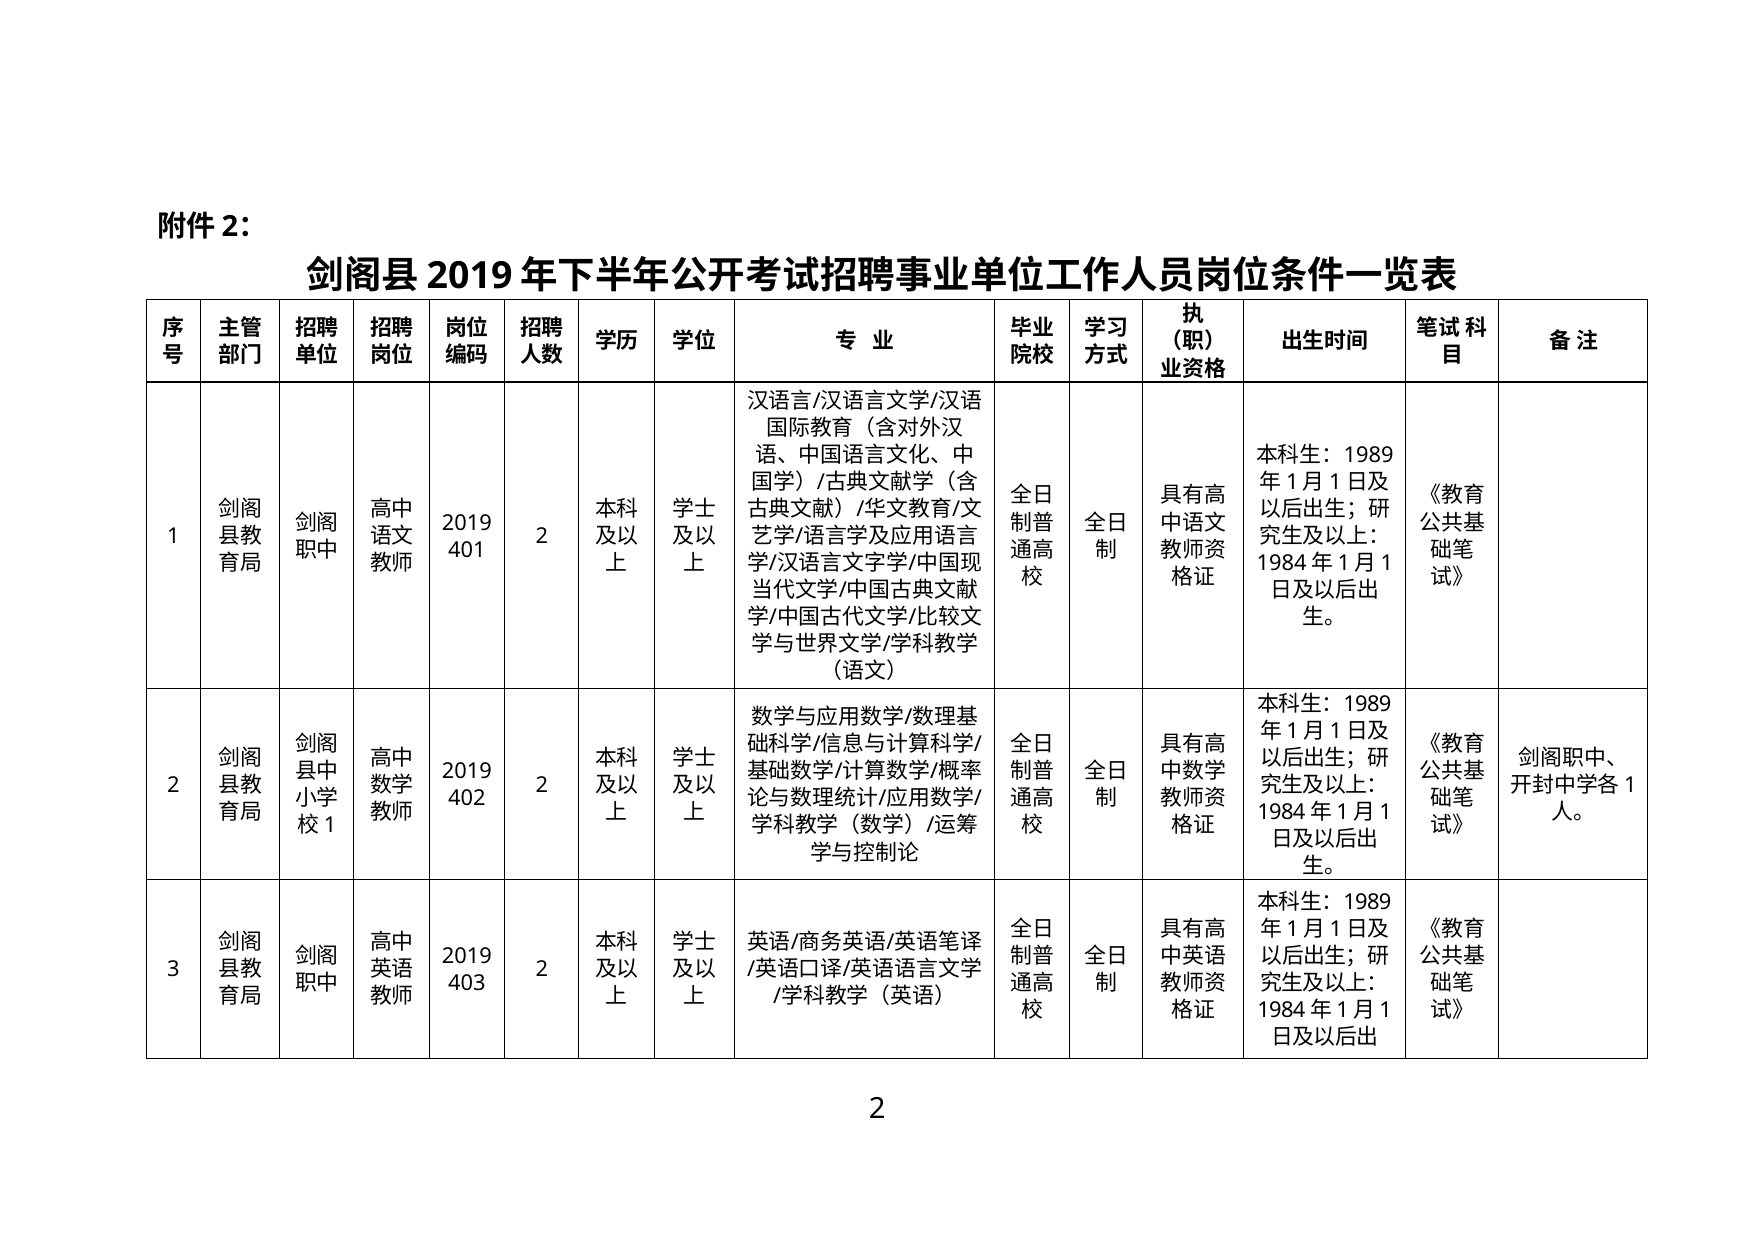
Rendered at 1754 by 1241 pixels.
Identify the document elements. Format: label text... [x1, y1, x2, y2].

table_cell 汉语言/汉语言文学/汉语国际教育（含对外汉语、中国语言文化、中国学）/古典文献学（含古典文献）/华文教育/文艺学/语言学及应用语言学/汉语言文字学/中国现当代文学/中国古典文献学/中国古代文学/比较文学与世界文学/学科教学（语文） [735, 383, 994, 688]
table_header 招聘人数 [505, 300, 578, 381]
table_header 主管部门 [201, 300, 279, 381]
table_cell 英语/商务英语/英语笔译/英语口译/英语语言文学/学科教学（英语） [735, 880, 994, 1057]
table_cell 学士及以上 [655, 880, 734, 1057]
table_header 笔试 科目 [1406, 300, 1498, 381]
table_cell 本科及以上 [579, 383, 654, 688]
table_cell 数学与应用数学/数理基础科学/信息与计算科学/基础数学/计算数学/概率论与数理统计/应用数学/学科教学（数学）/运筹学与控制论 [735, 689, 994, 879]
table_cell 学士及以上 [655, 383, 734, 688]
table_cell 剑阁职中、开封中学各1人。 [1499, 689, 1647, 879]
table_cell 2 [147, 689, 200, 879]
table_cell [1244, 880, 1405, 1057]
table_cell 2 [505, 689, 578, 879]
table_cell 2019402 [430, 689, 504, 879]
table_header 学习方式 [1070, 300, 1142, 381]
table_header 招聘单位 [280, 300, 353, 381]
table_cell 2019403 [430, 880, 504, 1057]
table_cell 本科及以上 [579, 689, 654, 879]
table_cell 剑阁县教育局 [201, 880, 279, 1057]
table_header 出生时间 [1244, 300, 1405, 381]
text 附件2： [157, 195, 1606, 247]
table_cell 《教育公共基础笔试》 [1406, 689, 1498, 879]
table_header 毕业院校 [995, 300, 1069, 381]
table_cell 3 [147, 880, 200, 1057]
table_cell 剑阁县教育局 [201, 383, 279, 688]
table_cell 全日制普通高校 [995, 880, 1069, 1057]
table_cell 高中英语教师 [354, 880, 429, 1057]
table_cell 具有高中数学教师资格证 [1143, 689, 1243, 879]
table_cell 学士及以上 [655, 689, 734, 879]
table_cell 剑阁县教育局 [201, 689, 279, 879]
table_cell 高中语文教师 [354, 383, 429, 688]
table_header 学位 [655, 300, 734, 381]
table_cell 剑阁职中 [280, 880, 353, 1057]
table_header 专 业 [735, 300, 994, 381]
table_header 备 注 [1499, 300, 1647, 381]
table_header 序号 [147, 300, 200, 381]
table_header 执（职）业资格 [1143, 300, 1243, 381]
table_header 岗位 编码 [430, 300, 504, 381]
table_cell 2019401 [430, 383, 504, 688]
table_cell 剑阁县中小学校1 [280, 689, 353, 879]
table_cell 《教育公共基础笔试》 [1406, 880, 1498, 1057]
table_cell 具有高中语文教师资格证 [1143, 383, 1243, 688]
table_cell 全日制普通高校 [995, 383, 1069, 688]
table_cell 1 [147, 383, 200, 688]
table_cell 全日制 [1070, 689, 1142, 879]
table_cell 全日制普通高校 [995, 689, 1069, 879]
table_cell 剑阁职中 [280, 383, 353, 688]
table_cell 本科及以上 [579, 880, 654, 1057]
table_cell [1244, 689, 1405, 879]
table_cell 2 [505, 880, 578, 1057]
text 剑阁县2019年下半年公开考试招聘事业单位工作人员岗位条件一览表 [157, 247, 1606, 299]
table_cell 全日制 [1070, 383, 1142, 688]
table_cell 全日制 [1070, 880, 1142, 1057]
table_cell 本科生：1989年1月1日及以后出生；研究生及以上：1984年1月1日及以后出生。 [1244, 383, 1405, 688]
table_header 招聘岗位 [354, 300, 429, 381]
table_cell [1499, 383, 1647, 688]
table_cell 具有高中英语教师资格证 [1143, 880, 1243, 1057]
table_header 学历 [579, 300, 654, 381]
table_cell 《教育公共基础笔试》 [1406, 383, 1498, 688]
table_cell [1499, 880, 1647, 1057]
table_cell 高中数学教师 [354, 689, 429, 879]
table_cell 2 [505, 383, 578, 688]
